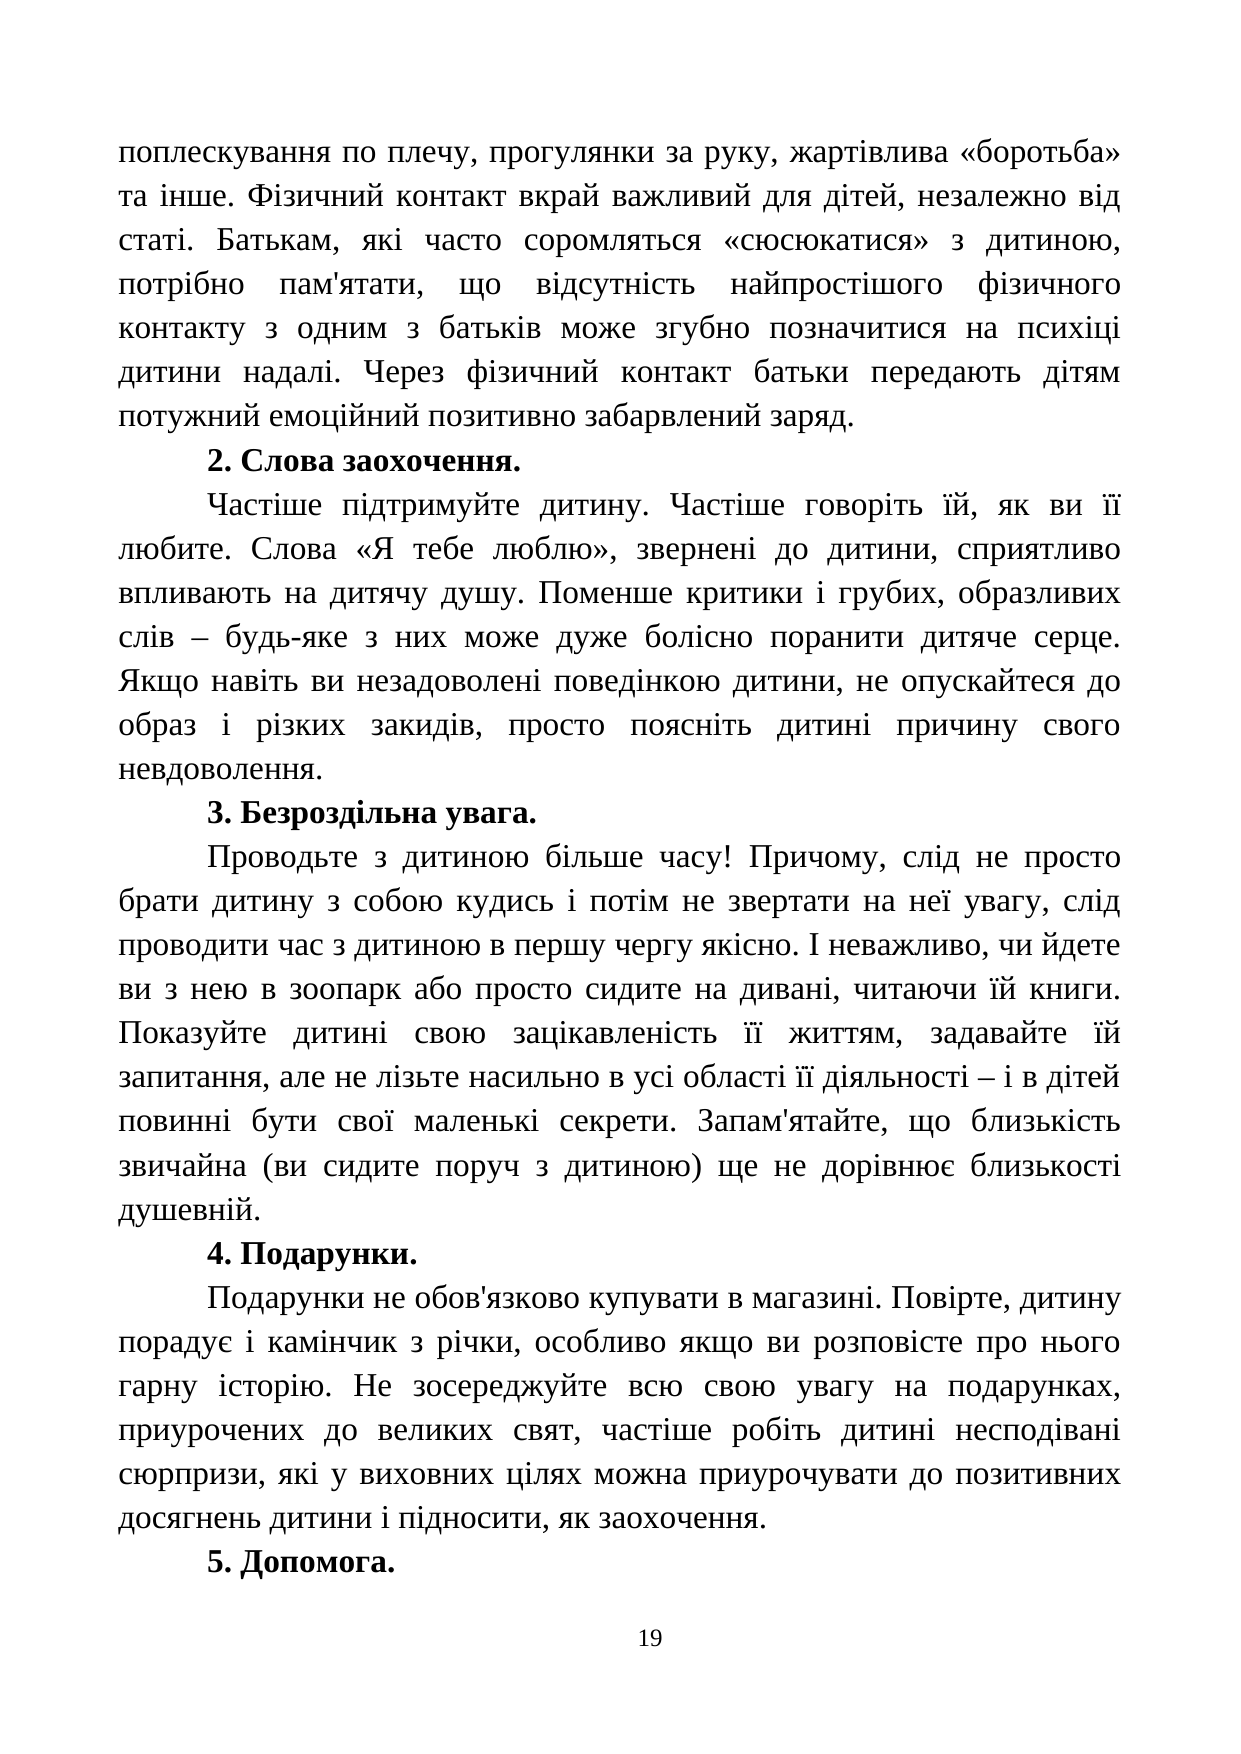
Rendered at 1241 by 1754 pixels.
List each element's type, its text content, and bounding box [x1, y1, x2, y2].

text 3. Безроздільна увага. [118, 792, 1122, 831]
text 5. Допомога. [118, 1541, 1122, 1580]
text Частіше підтримуйте дитину. Частіше говоріть їй, як ви її любите. Слова «Я тебе люблю», звернені до дитини, сприятливо впливають на дитячу душу. Поменше критики і грубих, образливих слів – будь-яке з них може дуже болісно поранити дитяче серце. Якщо навіть ви незадоволені поведінкою дитини, не опускайтеся до образ і різких закидів, просто поясніть дитині причину свого невдоволення. [118, 484, 1122, 787]
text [118, 131, 1122, 434]
text 2. Слова заохочення. [118, 440, 1122, 478]
text Проводьте з дитиною більше часу! Причому, слід не просто брати дитину з собою кудись і потім не звертати на неї увагу, слід проводити час з дитиною в першу чергу якісно. І неважливо, чи йдете ви з нею в зоопарк або просто сидите на дивані, читаючи їй книги. Показуйте дитині свою зацікавленість її життям, задавайте їй запитання, але не лізьте насильно в усі області її діяльності – і в дітей повинні бути свої маленькі секрети. Запам'ятайте, що близькість звичайна (ви сидите поруч з дитиною) ще не дорівнює близькості душевній. [118, 836, 1122, 1227]
text 4. Подарунки. [118, 1233, 1122, 1271]
text Подарунки не обов'язково купувати в магазині. Повірте, дитину порадує і камінчик з річки, особливо якщо ви розповісте про нього гарну історію. Не зосереджуйте всю свою увагу на подарунках, приурочених до великих свят, частіше робіть дитині несподівані сюрпризи, які у виховних цілях можна приурочувати до позитивних досягнень дитини і підносити, як заохочення. [118, 1277, 1122, 1536]
